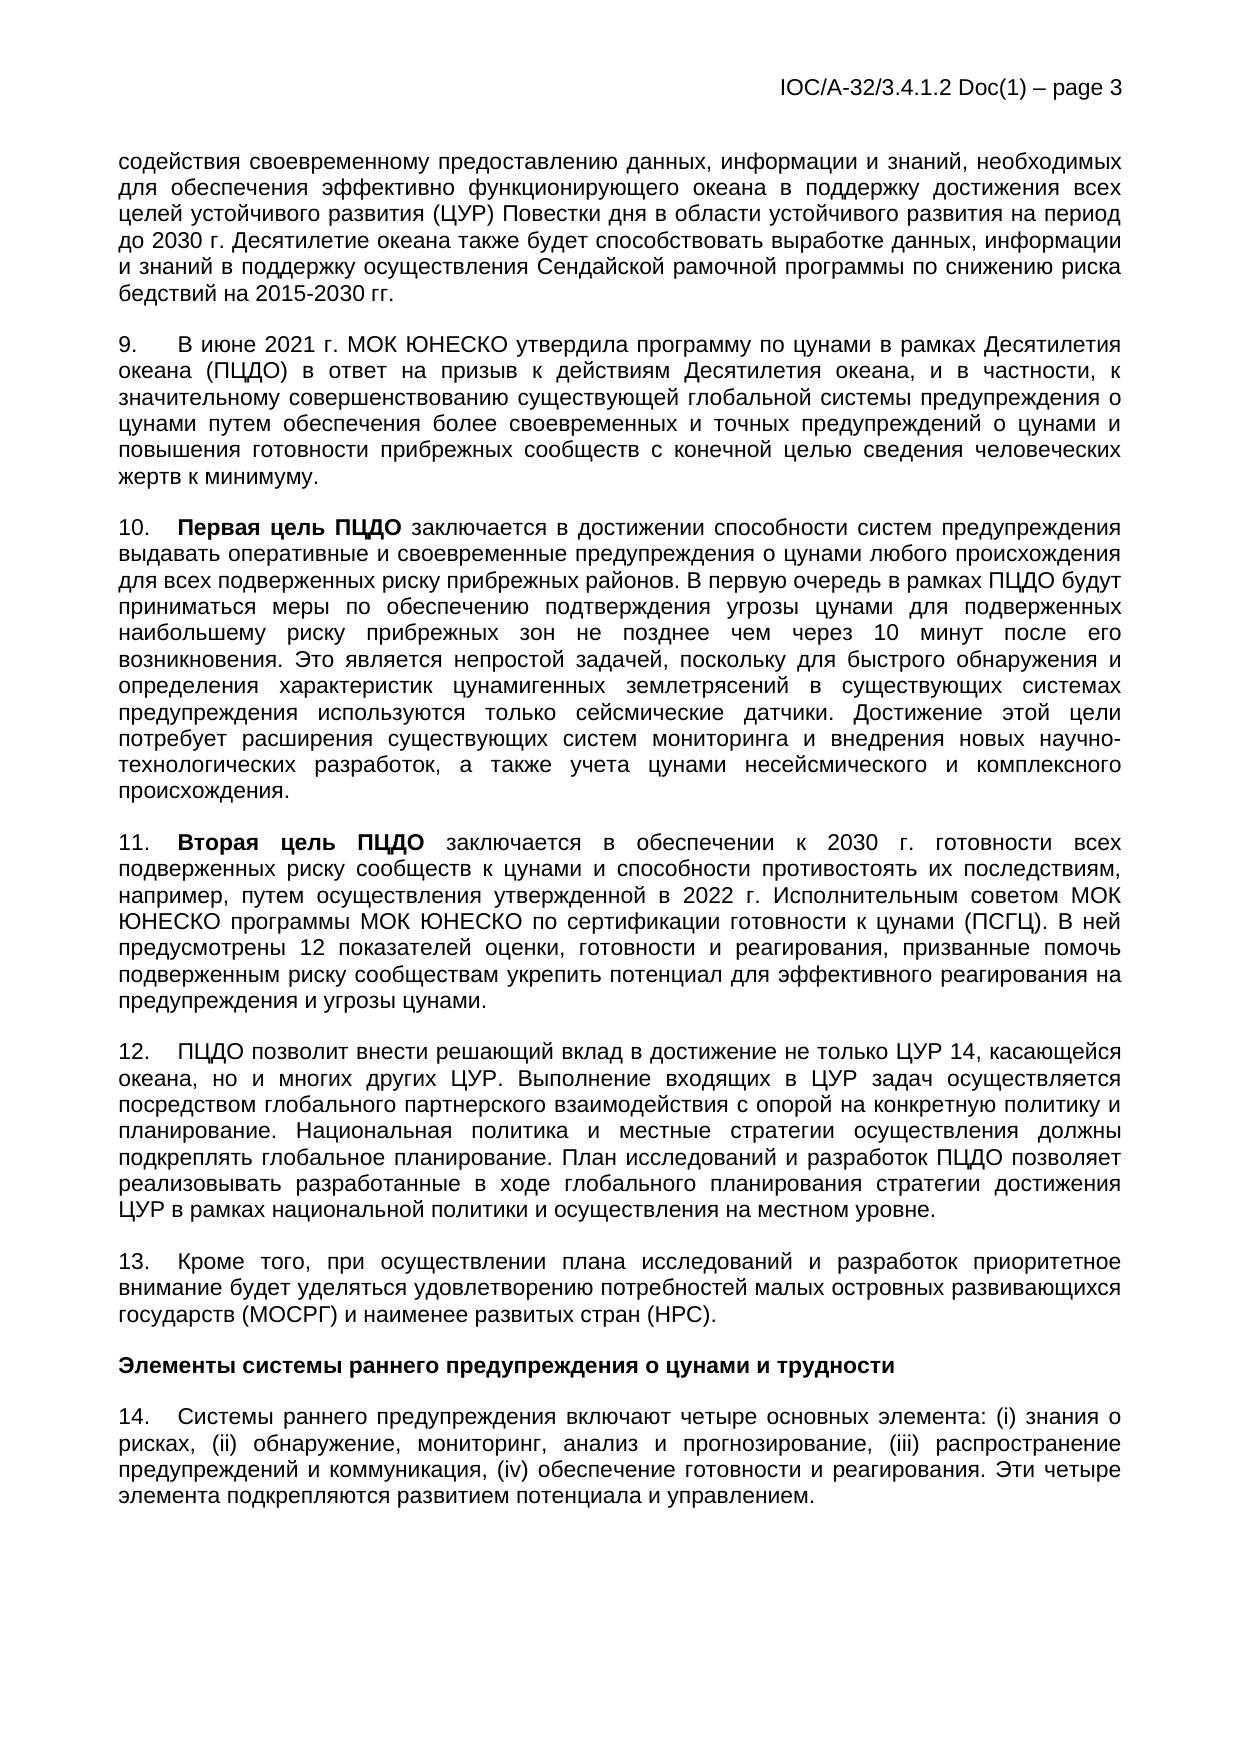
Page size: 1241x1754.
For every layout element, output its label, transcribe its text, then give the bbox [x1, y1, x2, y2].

text Системы раннего предупреждения включают четыре основных элемента: (i) знания о рисках, (ii) обнаружение, мониторинг, анализ и прогнозирование, (iii) распространение предупреждений и коммуникация, (iv) обеспечение готовности и реагирования. Эти четыре элемента подкрепляются развитием потенциала и управлением. [118, 1403, 1122, 1509]
text Первая цель ПЦДО заключается в достижении способности систем предупреждения выдавать оперативные и своевременные предупреждения о цунами любого происхождения для всех подверженных риску прибрежных районов. В первую очередь в рамках ПЦДО будут приниматься меры по обеспечению подтверждения угрозы цунами для подверженных наибольшему риску прибрежных зон не позднее чем через 10 минут после его возникновения. Это является непростой задачей, поскольку для быстрого обнаружения и определения характеристик цунамигенных землетрясений в существующих системах предупреждения используются только сейсмические датчики. Достижение этой цели потребует расширения существующих систем мониторинга и внедрения новых научно-технологических разработок, а также учета цунами несейсмического и комплексного происхождения. [118, 514, 1122, 804]
text Вторая цель ПЦДО заключается в обеспечении к 2030 г. готовности всех подверженных риску сообществ к цунами и способности противостоять их последствиям, например, путем осуществления утвержденной в 2022 г. Исполнительным советом МОК ЮНЕСКО программы МОК ЮНЕСКО по сертификации готовности к цунами (ПСГЦ). В ней предусмотрены 12 показателей оценки, готовности и реагирования, призванные помочь подверженным риску сообществам укрепить потенциал для эффективного реагирования на предупреждения и угрозы цунами. [118, 829, 1122, 1013]
subtitle Элементы системы раннего предупреждения о цунами и трудности [118, 1352, 1122, 1378]
text Кроме того, при осуществлении плана исследований и разработок приоритетное внимание будет уделяться удовлетворению потребностей малых островных развивающихся государств (МОСРГ) и наименее развитых стран (НРС). [118, 1248, 1122, 1327]
text ПЦДО позволит внести решающий вклад в достижение не только ЦУР 14, касающейся океана, но и многих других ЦУР. Выполнение входящих в ЦУР задач осуществляется посредством глобального партнерского взаимодействия с опорой на конкретную политику и планирование. Национальная политика и местные стратегии осуществления должны подкреплять глобальное планирование. План исследований и разработок ПЦДО позволяет реализовывать разработанные в ходе глобального планирования стратегии достижения ЦУР в рамках национальной политики и осуществления на местном уровне. [118, 1038, 1122, 1223]
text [118, 148, 1122, 306]
text В июне 2021 г. МОК ЮНЕСКО утвердила программу по цунами в рамках Десятилетия океана (ПЦДО) в ответ на призыв к действиям Десятилетия океана, и в частности, к значительному совершенствованию существующей глобальной системы предупреждения о цунами путем обеспечения более своевременных и точных предупреждений о цунами и повышения готовности прибрежных сообществ с конечной целью сведения человеческих жертв к минимуму. [118, 331, 1122, 489]
